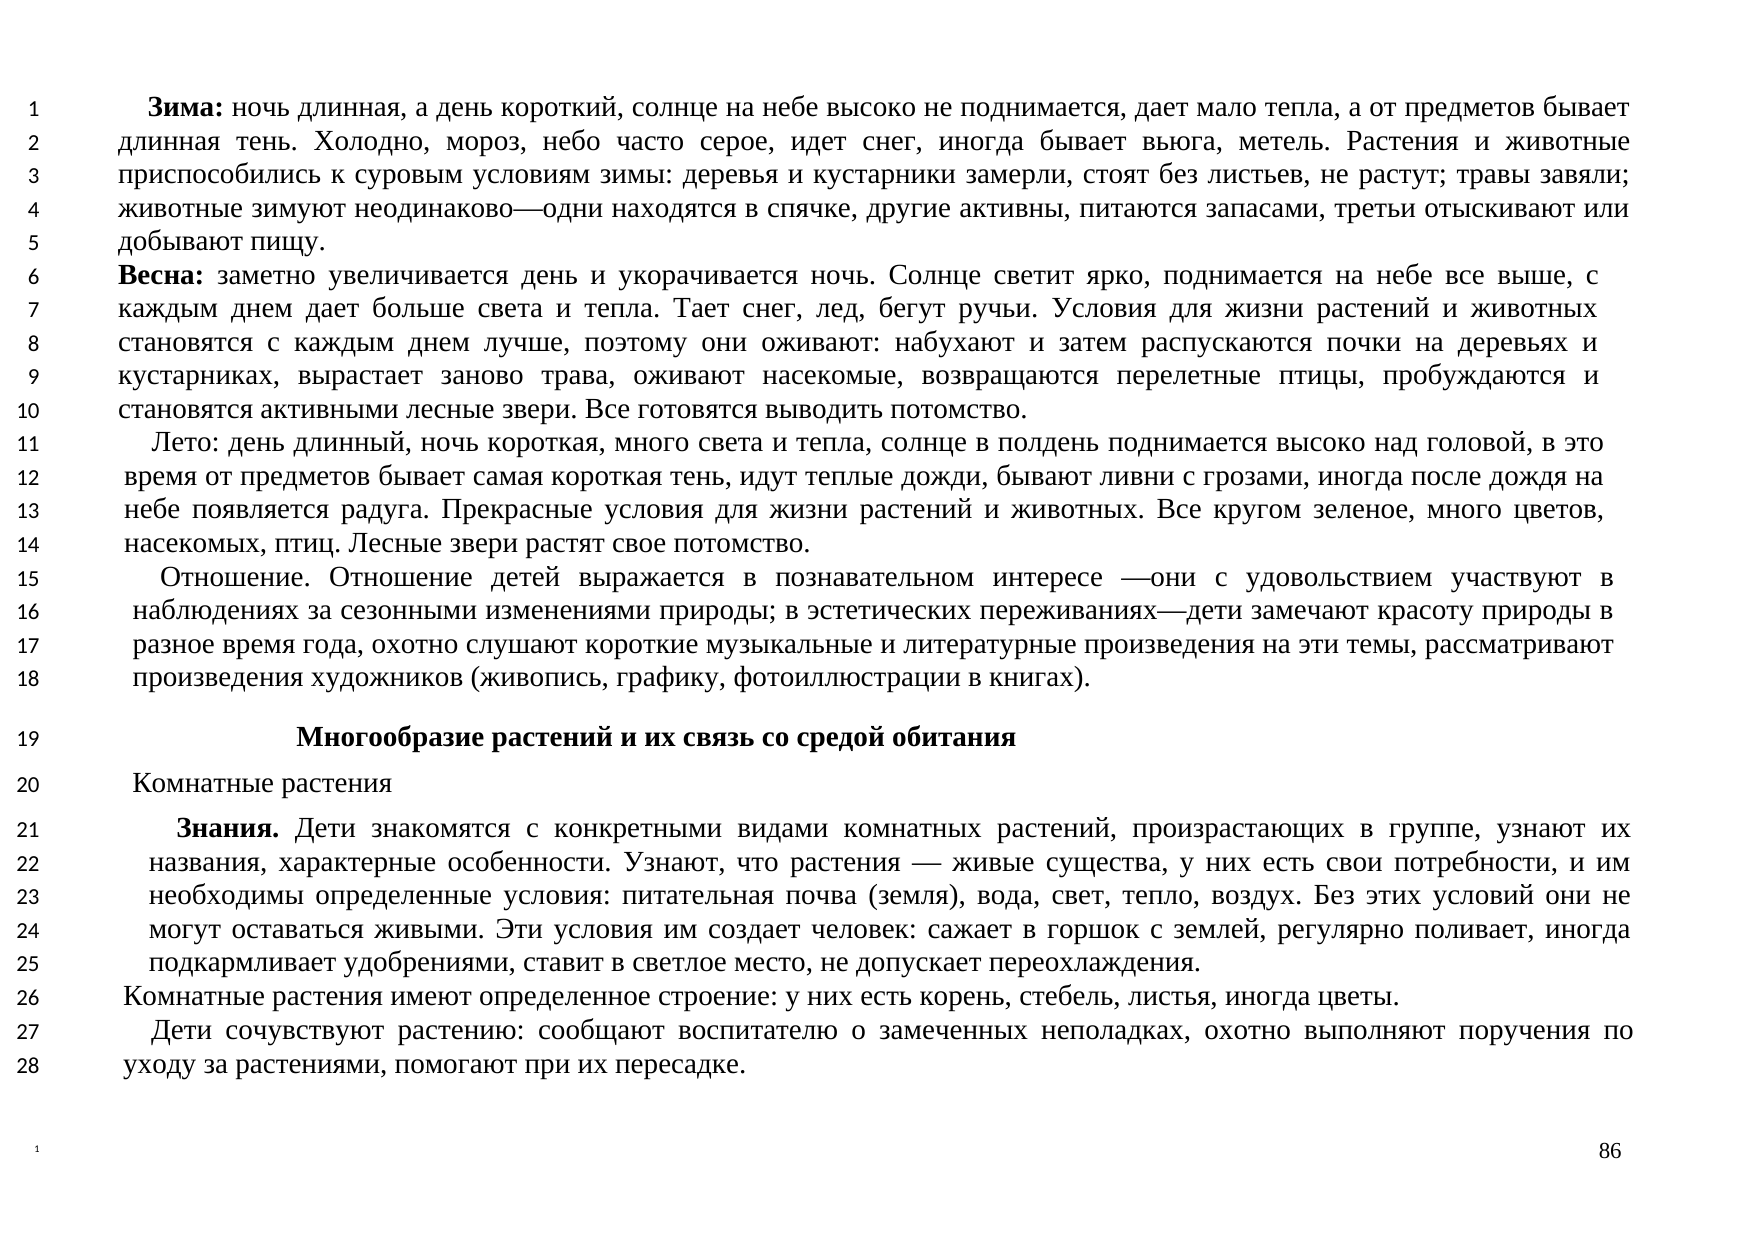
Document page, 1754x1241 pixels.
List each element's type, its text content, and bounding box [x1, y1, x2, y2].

text Лето: день длинный, ночь короткая, много света и тепла, солнце в полдень поднимается высоко над головой, в это время от предметов бывает самая короткая тень, идут теплые дожди, бывают ливни с грозами, иногда после дождя на небе появляется радуга. Прекрасные условия для жизни растений и животных. Все кругом зеленое, много цветов, насекомых, птиц. Лесные звери растят свое потомство. [124, 424, 1606, 559]
subtitle Многообразие растений и их связь со средой обитания [296, 719, 1754, 752]
text Дети сочувствуют растению: сообщают воспитателю о замеченных неполадках, охотно выполняют поручения по уходу за растениями, помогают при их пересадке. [123, 1012, 1636, 1079]
text Комнатные растения имеют определенное строение: у них есть корень, стебель, листья, иногда цветы. [123, 978, 1754, 1012]
text Весна: заметно увеличивается день и укорачивается ночь. Солнце светит ярко, поднимается на небе все выше, с каждым днем дает больше света и тепла. Тает снег, лед, бегут ручьи. Условия для жизни растений и животных становятся с каждым днем лучше, поэтому они оживают: набухают и затем распускаются почки на деревьях и кустарниках, вырастает заново трава, оживают насекомые, возвращаются перелетные птицы, пробуждаются и становятся активными лесные звери. Все готовятся выводить потомство. [118, 257, 1600, 424]
text Знания. Дети знакомятся с конкретными видами комнатных растений, произрастающих в группе, узнают их названия, характерные особенности. Узнают, что растения — живые существа, у них есть свои потребности, и им необходимы определенные условия: питательная почва (земля), вода, свет, тепло, воздух. Без этих условий они не могут оставаться живыми. Эти условия им создает человек: сажает в горшок с землей, регулярно поливает, иногда подкармливает удобрениями, ставит в светлое место, не допускает переохлаждения. [148, 810, 1633, 978]
text Комнатные растения [132, 766, 1754, 799]
text Отношение. Отношение детей выражается в познавательном интересе —они с удовольствием участвуют в наблюдениях за сезонными изменениями природы; в эстетических переживаниях—дети замечают красоту природы в разное время года, охотно слушают короткие музыкальные и литературные произведения на эти темы, рассматривают произведения художников (живопись, графику, фотоиллюстрации в книгах). [132, 559, 1616, 693]
text Зима: ночь длинная, а день короткий, солнце на небе высоко не поднимается, дает мало тепла, а от предметов бывает длинная тень. Холодно, мороз, небо часто серое, идет снег, иногда бывает вьюга, метель. Растения и животные приспособились к суровым условиям зимы: деревья и кустарники замерли, стоят без листьев, не растут; травы завяли; животные зимуют неодинаково—одни находятся в спячке, другие активны, питаются запасами, третьи отыскивают или добывают пищу. [118, 89, 1632, 257]
